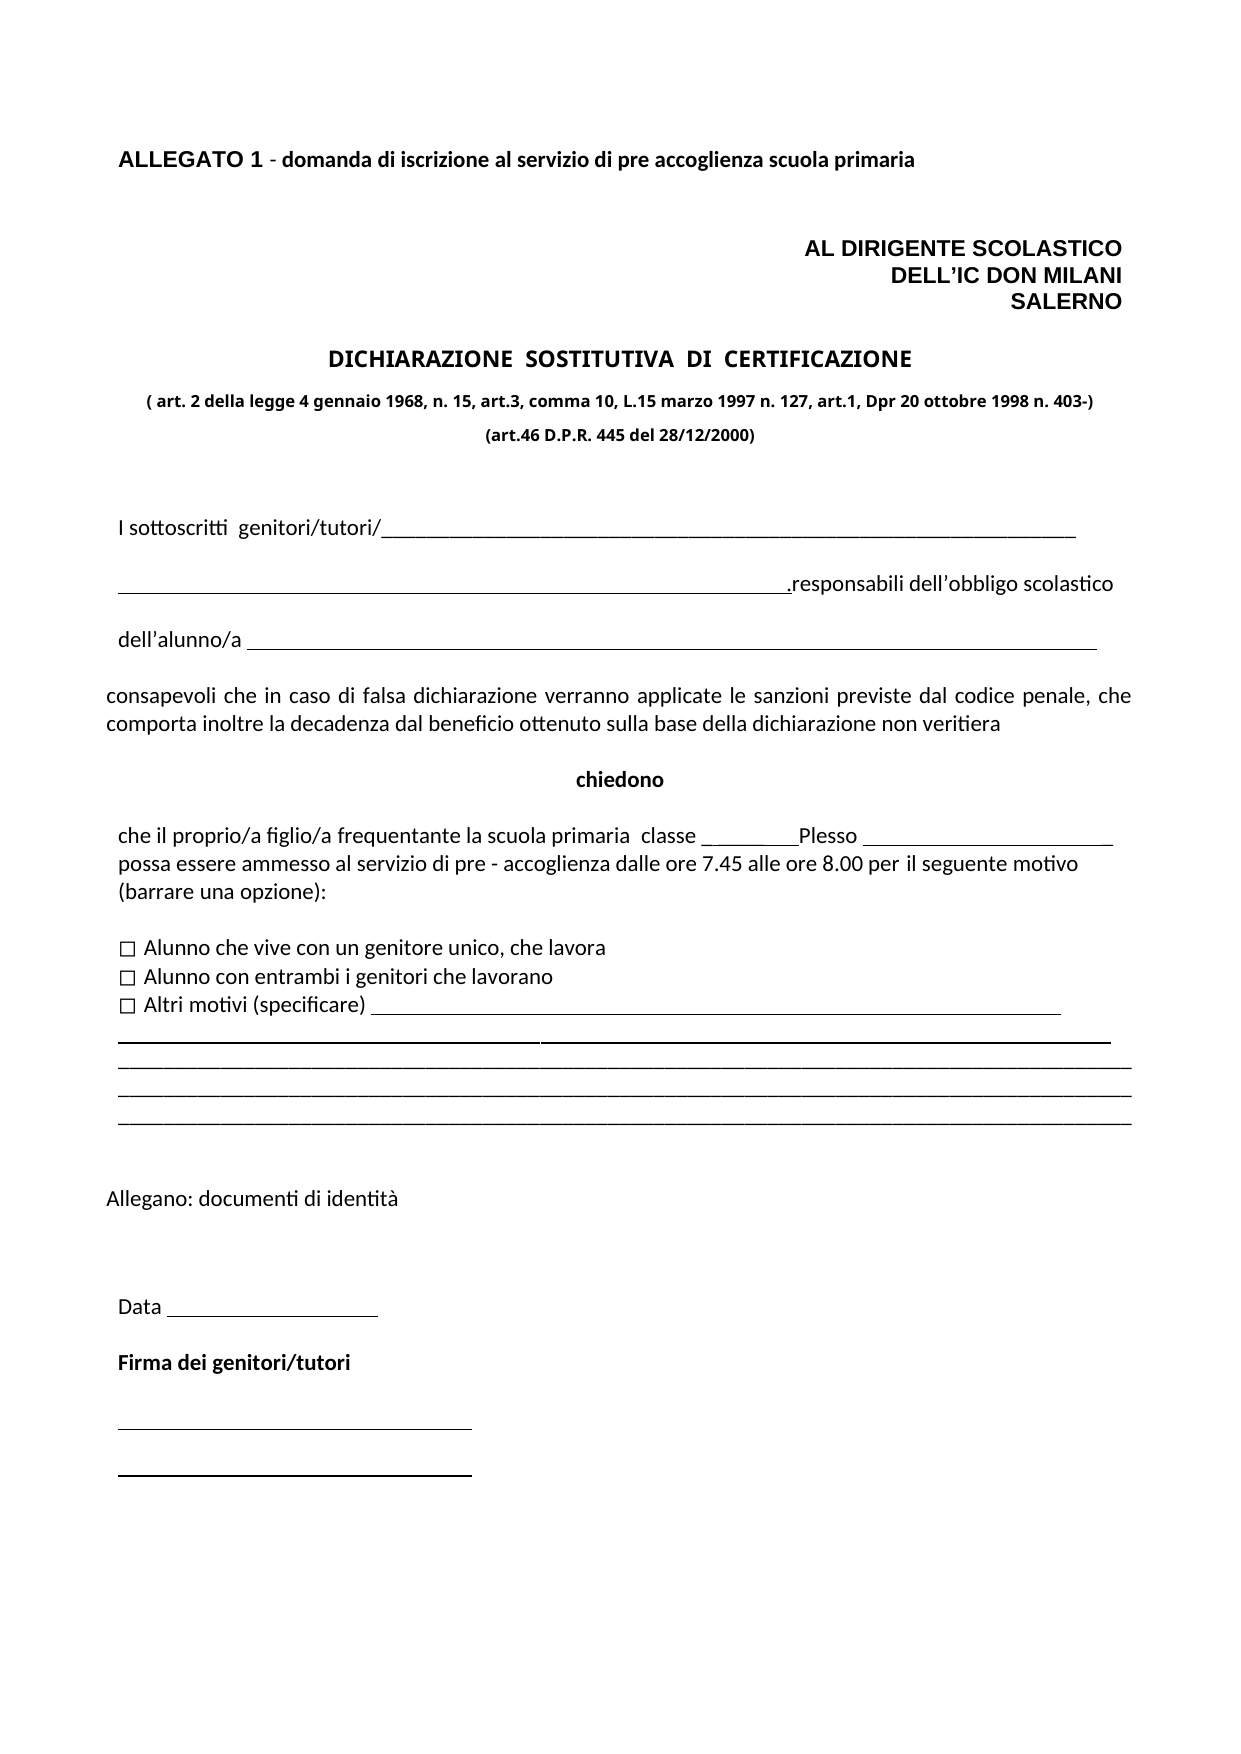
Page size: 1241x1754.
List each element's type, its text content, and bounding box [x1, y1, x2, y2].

text chiedono [316, 765, 924, 793]
text Allegano: documenti di identità [106, 1184, 1134, 1212]
list Data [118, 1292, 443, 1320]
list Alunno che vive con un genitore unico, che lavora [118, 933, 1032, 961]
text che il proprio/a figlio/a frequentante la scuola primaria classe _ ____ Plesso _ [118, 821, 1134, 849]
title AL DIRIGENTE SCOLASTICO DELL’IC DON MILANI SALERNO [804, 235, 1122, 314]
text __________________________________________________________________________________________________________________________________________________________________________________ [118, 1038, 1134, 1100]
list Alunno con entrambi i genitori che lavorano [118, 962, 1023, 990]
text Firma dei genitori/tutori [118, 1348, 1134, 1376]
text DICHIARAZIONE SOSTITUTIVA DI CERTIFICAZIONE [106, 343, 1134, 374]
list Altri motivi (specificare) [118, 990, 1134, 1018]
text (art.46 D.P.R. 445 del 28/12/2000) [106, 424, 1134, 447]
text ALLEGATO 1 - domanda di iscrizione al servizio di pre accoglienza scuola primaria [118, 145, 1134, 173]
text possa essere ammesso al servizio di pre - accoglienza dalle ore 7.45 alle ore 8.00 per il seguente motivo (barrare una opzione): [118, 849, 1134, 905]
text _________________________________________________________________________________________ [118, 1100, 1134, 1128]
text ( art. 2 della legge 4 gennaio 1968, n. 15, art.3, comma 10, L.15 marzo 1997 n. 127, art.1, Dpr 20 ottobre 1998 n. 403-) [106, 390, 1134, 413]
text I sottoscritti genitori/tutori/_____________________________________________________________ .responsabili dell’obbligo scolastico dell’alunno/a [118, 513, 1115, 653]
text consapevoli che in caso di falsa dichiarazione verranno applicate le sanzioni previste dal codice penale, che comporta inoltre la decadenza dal beneficio ottenuto sulla base della dichiarazione non veritiera [106, 681, 1134, 737]
